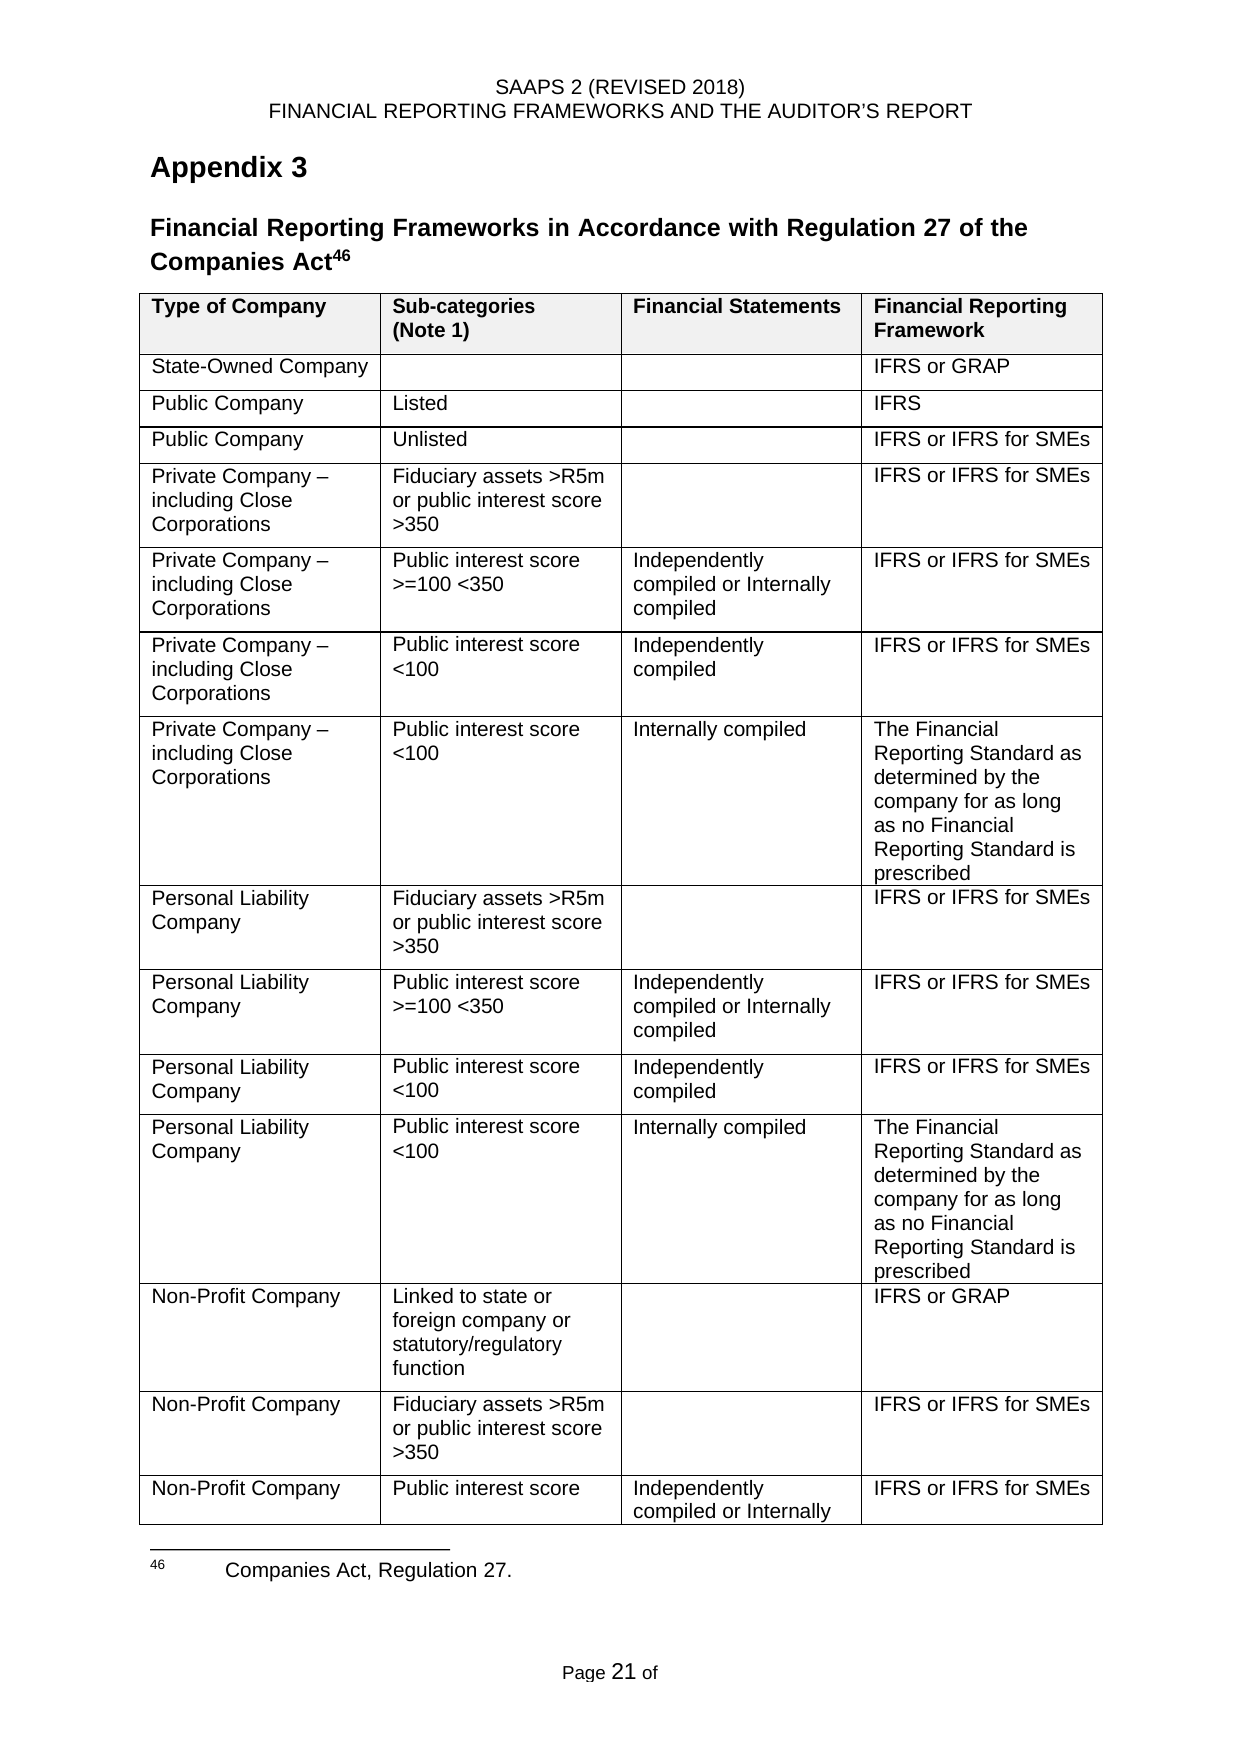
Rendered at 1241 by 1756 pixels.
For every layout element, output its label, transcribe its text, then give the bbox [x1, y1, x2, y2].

table_cell State-Owned Company [140, 355, 380, 390]
table_cell Public Company [140, 428, 380, 463]
table_cell Public interest score <100 [381, 1115, 621, 1282]
table_cell IFRS or IFRS for SMEs [862, 633, 1102, 716]
table_cell Personal Liability Company [140, 1055, 380, 1114]
table_cell [381, 355, 621, 390]
table_cell Non-Profit Company [140, 1392, 380, 1475]
table_cell Public interest score >=100 <350 [381, 970, 621, 1053]
table_cell Public Company [140, 391, 380, 426]
table_cell Non-Profit Company [140, 1284, 380, 1391]
table_cell IFRS or GRAP [862, 1284, 1102, 1391]
table_cell Internally compiled [622, 1115, 861, 1282]
table_cell Independently compiled or Internally [622, 1476, 861, 1524]
table_cell Linked to state or foreign company or statutory/regulatory function [381, 1284, 621, 1391]
table_cell [622, 428, 861, 463]
table_cell Public interest score <100 [381, 1055, 621, 1114]
table_cell Unlisted [381, 428, 621, 463]
table_header Sub-categories (Note 1) [381, 294, 621, 353]
table_cell Public interest score [381, 1476, 621, 1524]
subtitle Financial Reporting Frameworks in Accordance with Regulation 27 of the Companies Act46 [150, 213, 1160, 276]
table_cell Private Company – including Close Corporations [140, 464, 380, 547]
table_cell Public interest score <100 [381, 633, 621, 716]
table_cell IFRS or IFRS for SMEs [862, 1392, 1102, 1475]
table_cell [622, 355, 861, 390]
table_cell IFRS or IFRS for SMEs [862, 428, 1102, 463]
table_header Type of Company [140, 294, 380, 353]
table_cell Public interest score >=100 <350 [381, 548, 621, 631]
table_header Financial Statements [622, 294, 861, 353]
table_cell [622, 886, 861, 969]
table_cell [622, 391, 861, 426]
table_cell Internally compiled [622, 717, 861, 884]
table_cell Fiduciary assets >R5m or public interest score >350 [381, 886, 621, 969]
table_cell Independently compiled [622, 633, 861, 716]
table_header Financial Reporting Framework [862, 294, 1102, 353]
table_cell IFRS or IFRS for SMEs [862, 1476, 1102, 1524]
table_cell IFRS or IFRS for SMEs [862, 970, 1102, 1053]
table_cell [622, 1284, 861, 1391]
table_cell Listed [381, 391, 621, 426]
table_cell Personal Liability Company [140, 886, 380, 969]
table_cell The Financial Reporting Standard as determined by the company for as long as no Financial Reporting Standard is prescribed [862, 717, 1102, 884]
subtitle Appendix 3 [150, 149, 1161, 183]
table_cell Independently compiled [622, 1055, 861, 1114]
table_cell [622, 1392, 861, 1475]
table_cell Independently compiled or Internally compiled [622, 548, 861, 631]
table_cell IFRS [862, 391, 1102, 426]
table_cell [622, 464, 861, 547]
table_cell Private Company – including Close Corporations [140, 633, 380, 716]
table_cell Public interest score <100 [381, 717, 621, 884]
table_cell The Financial Reporting Standard as determined by the company for as long as no Financial Reporting Standard is prescribed [862, 1115, 1102, 1282]
table_cell Personal Liability Company [140, 1115, 380, 1282]
table_cell Fiduciary assets >R5m or public interest score >350 [381, 464, 621, 547]
table_cell Personal Liability Company [140, 970, 380, 1053]
table_cell IFRS or IFRS for SMEs [862, 464, 1102, 547]
table_cell Independently compiled or Internally compiled [622, 970, 861, 1053]
text 46 Companies Act, Regulation 27. [150, 1557, 1161, 1581]
table_cell Fiduciary assets >R5m or public interest score >350 [381, 1392, 621, 1475]
table_cell IFRS or IFRS for SMEs [862, 1055, 1102, 1114]
table_cell IFRS or GRAP [862, 355, 1102, 390]
table_cell Non-Profit Company [140, 1476, 380, 1524]
table_cell Private Company – including Close Corporations [140, 717, 380, 884]
table_cell IFRS or IFRS for SMEs [862, 548, 1102, 631]
table_cell IFRS or IFRS for SMEs [862, 886, 1102, 969]
table_cell Private Company – including Close Corporations [140, 548, 380, 631]
